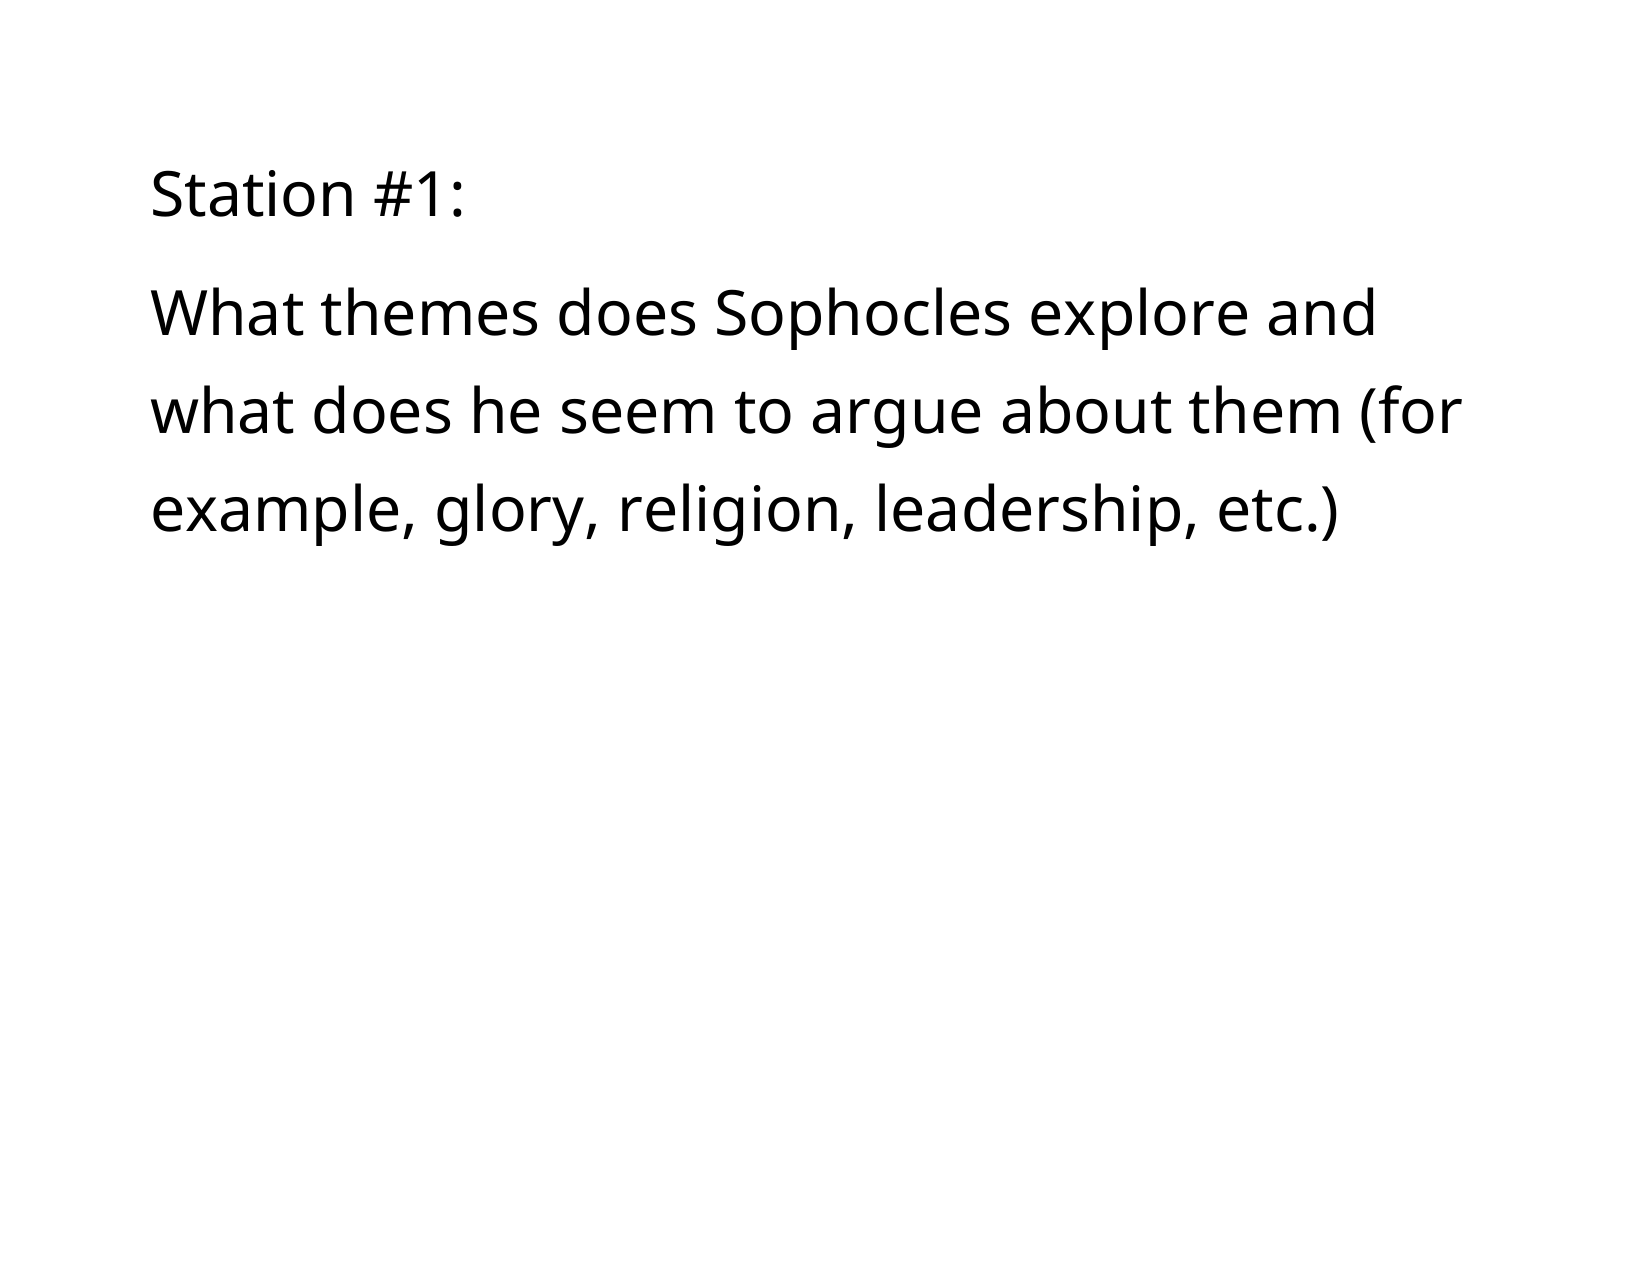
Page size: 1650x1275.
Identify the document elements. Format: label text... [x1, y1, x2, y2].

text Station #1: [150, 150, 1500, 235]
text What themes does Sophocles explore and what does he seem to argue about them (for example, glory, religion, leadership, etc.) [150, 269, 1500, 549]
